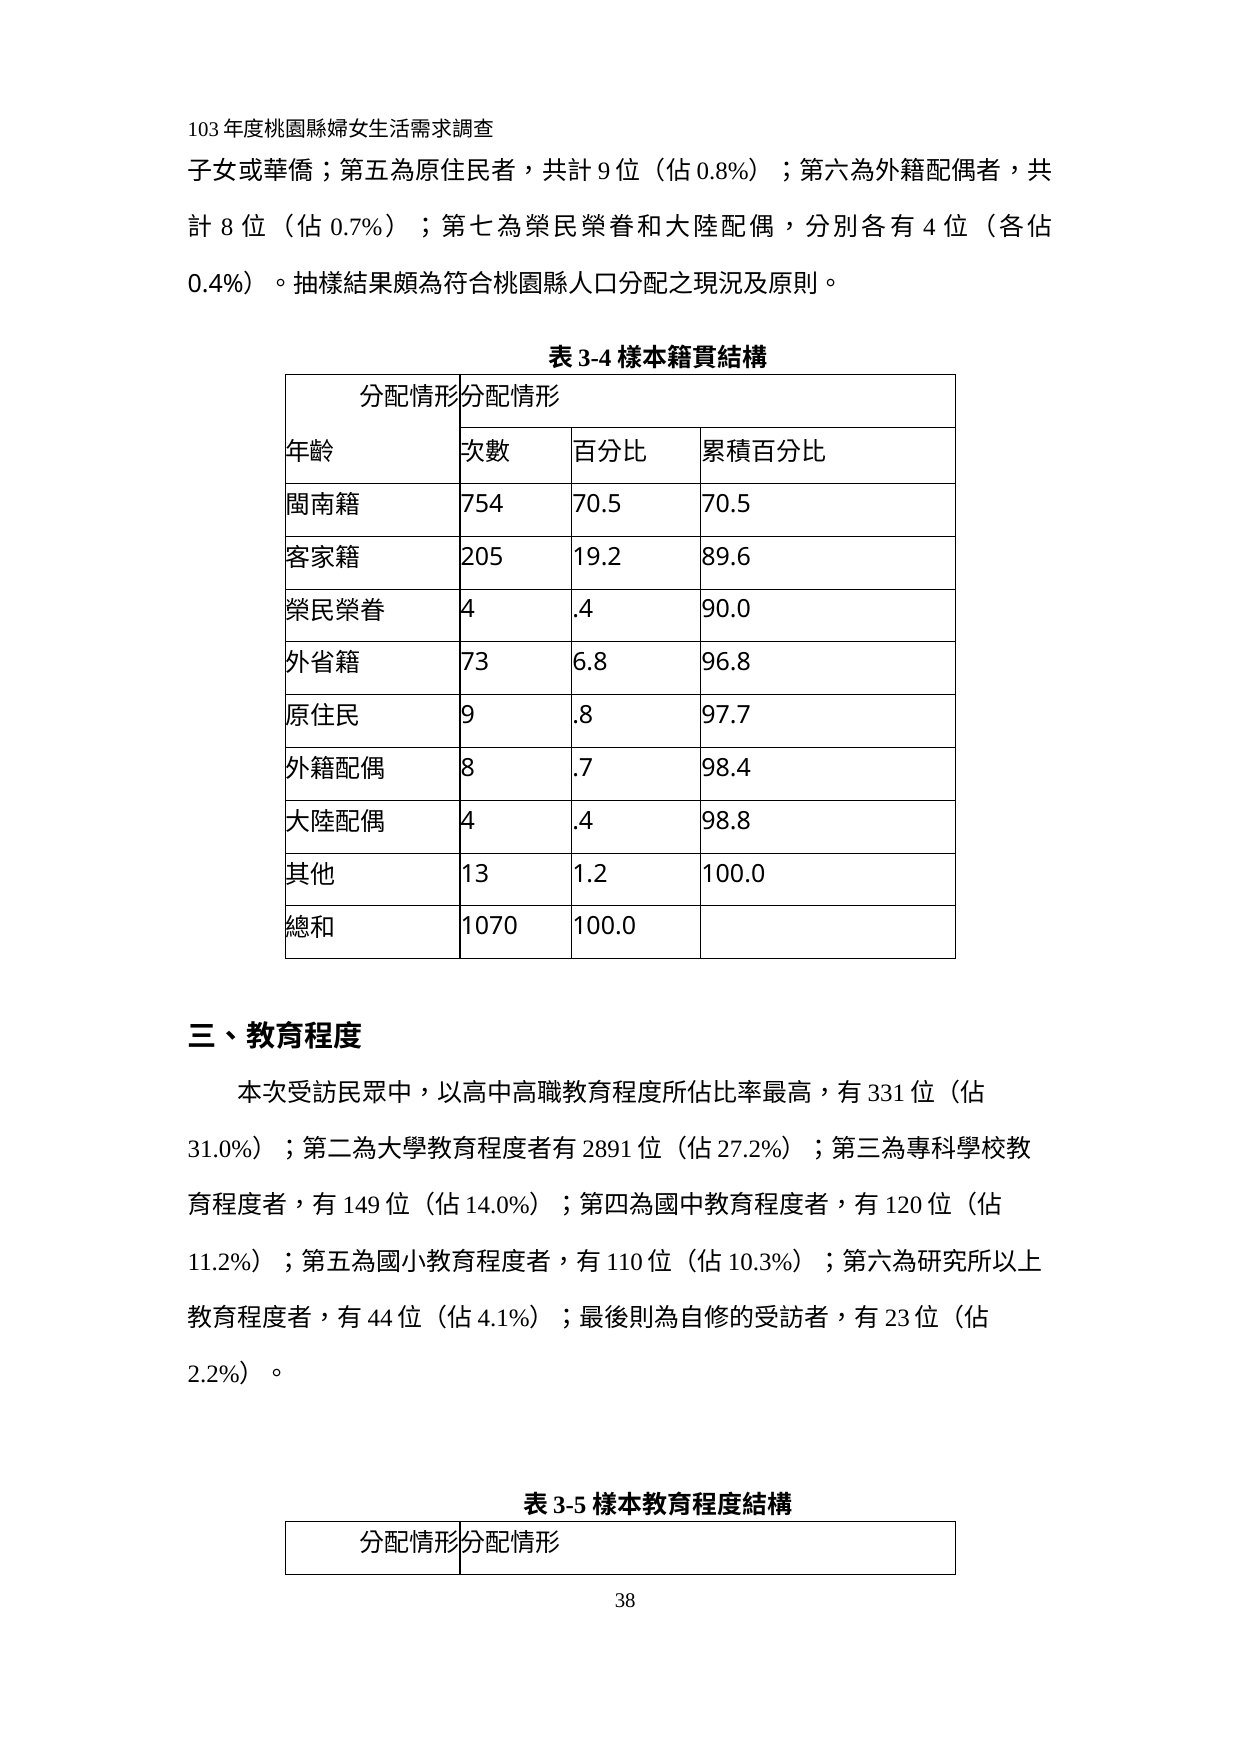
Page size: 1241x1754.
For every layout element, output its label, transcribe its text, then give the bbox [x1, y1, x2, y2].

table_cell 閩南籍 [286, 484, 459, 536]
text 表3-5 樣本教育程度結構 [262, 1483, 1053, 1521]
table_cell 外籍配偶 [286, 748, 459, 800]
table_cell 其他 [286, 854, 459, 905]
table_header 分配情形 年齡 [286, 1522, 459, 1574]
table_cell .4 [572, 801, 700, 852]
table_cell 100.0 [572, 906, 700, 958]
table_cell 205 [461, 537, 571, 588]
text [187, 150, 1053, 300]
text 本次受訪民眾中，以高中高職教育程度所佔比率最高，有331位（佔31.0%）；第二為大學教育程度者有2891位（佔27.2%）；第三為專科學校教育程度者，有149位（佔14.0%）；第四為國中教育程度者，有120位（佔11.2%）；第五為國小教育程度者，有110位（佔10.3%）；第六為研究所以上教育程度者，有44位（佔4.1%）；最後則為自修的受訪者，有23位（佔2.2%）。 [187, 1072, 1053, 1390]
table_cell 100.0 [701, 854, 955, 905]
table_cell 百分比 [572, 428, 700, 483]
table_cell 4 [461, 590, 571, 641]
table_cell .7 [572, 748, 700, 800]
table_cell 73 [461, 642, 571, 694]
text 三、教育程度 [187, 997, 1053, 1072]
table_cell 97.7 [701, 695, 955, 747]
table_cell 13 [461, 854, 571, 905]
table_cell 大陸配偶 [286, 801, 459, 852]
table_header 分配情形 [461, 375, 955, 427]
table_cell 次數 [461, 428, 571, 483]
table_header 分配情形 年齡 [286, 375, 459, 483]
table_cell 70.5 [701, 484, 955, 536]
table_cell 19.2 [572, 537, 700, 588]
table_cell 90.0 [701, 590, 955, 641]
text 表3-4 樣本籍貫結構 [262, 337, 1053, 374]
table_cell 客家籍 [286, 537, 459, 588]
table_cell 榮民榮眷 [286, 590, 459, 641]
table_cell 8 [461, 748, 571, 800]
table_cell 9 [461, 695, 571, 747]
table_cell 總和 [286, 906, 459, 958]
table_cell 1070 [461, 906, 571, 958]
table_cell 6.8 [572, 642, 700, 694]
table_cell .8 [572, 695, 700, 747]
table_cell .4 [572, 590, 700, 641]
table_cell 754 [461, 484, 571, 536]
table_cell 98.8 [701, 801, 955, 852]
table_cell 98.4 [701, 748, 955, 800]
table_cell 96.8 [701, 642, 955, 694]
table_cell 70.5 [572, 484, 700, 536]
table_cell 原住民 [286, 695, 459, 747]
table_header 分配情形 [461, 1522, 955, 1574]
table_cell 89.6 [701, 537, 955, 588]
table_cell [701, 906, 955, 958]
table_cell 累積百分比 [701, 428, 955, 483]
table_cell 1.2 [572, 854, 700, 905]
table_cell 4 [461, 801, 571, 852]
table_cell 外省籍 [286, 642, 459, 694]
